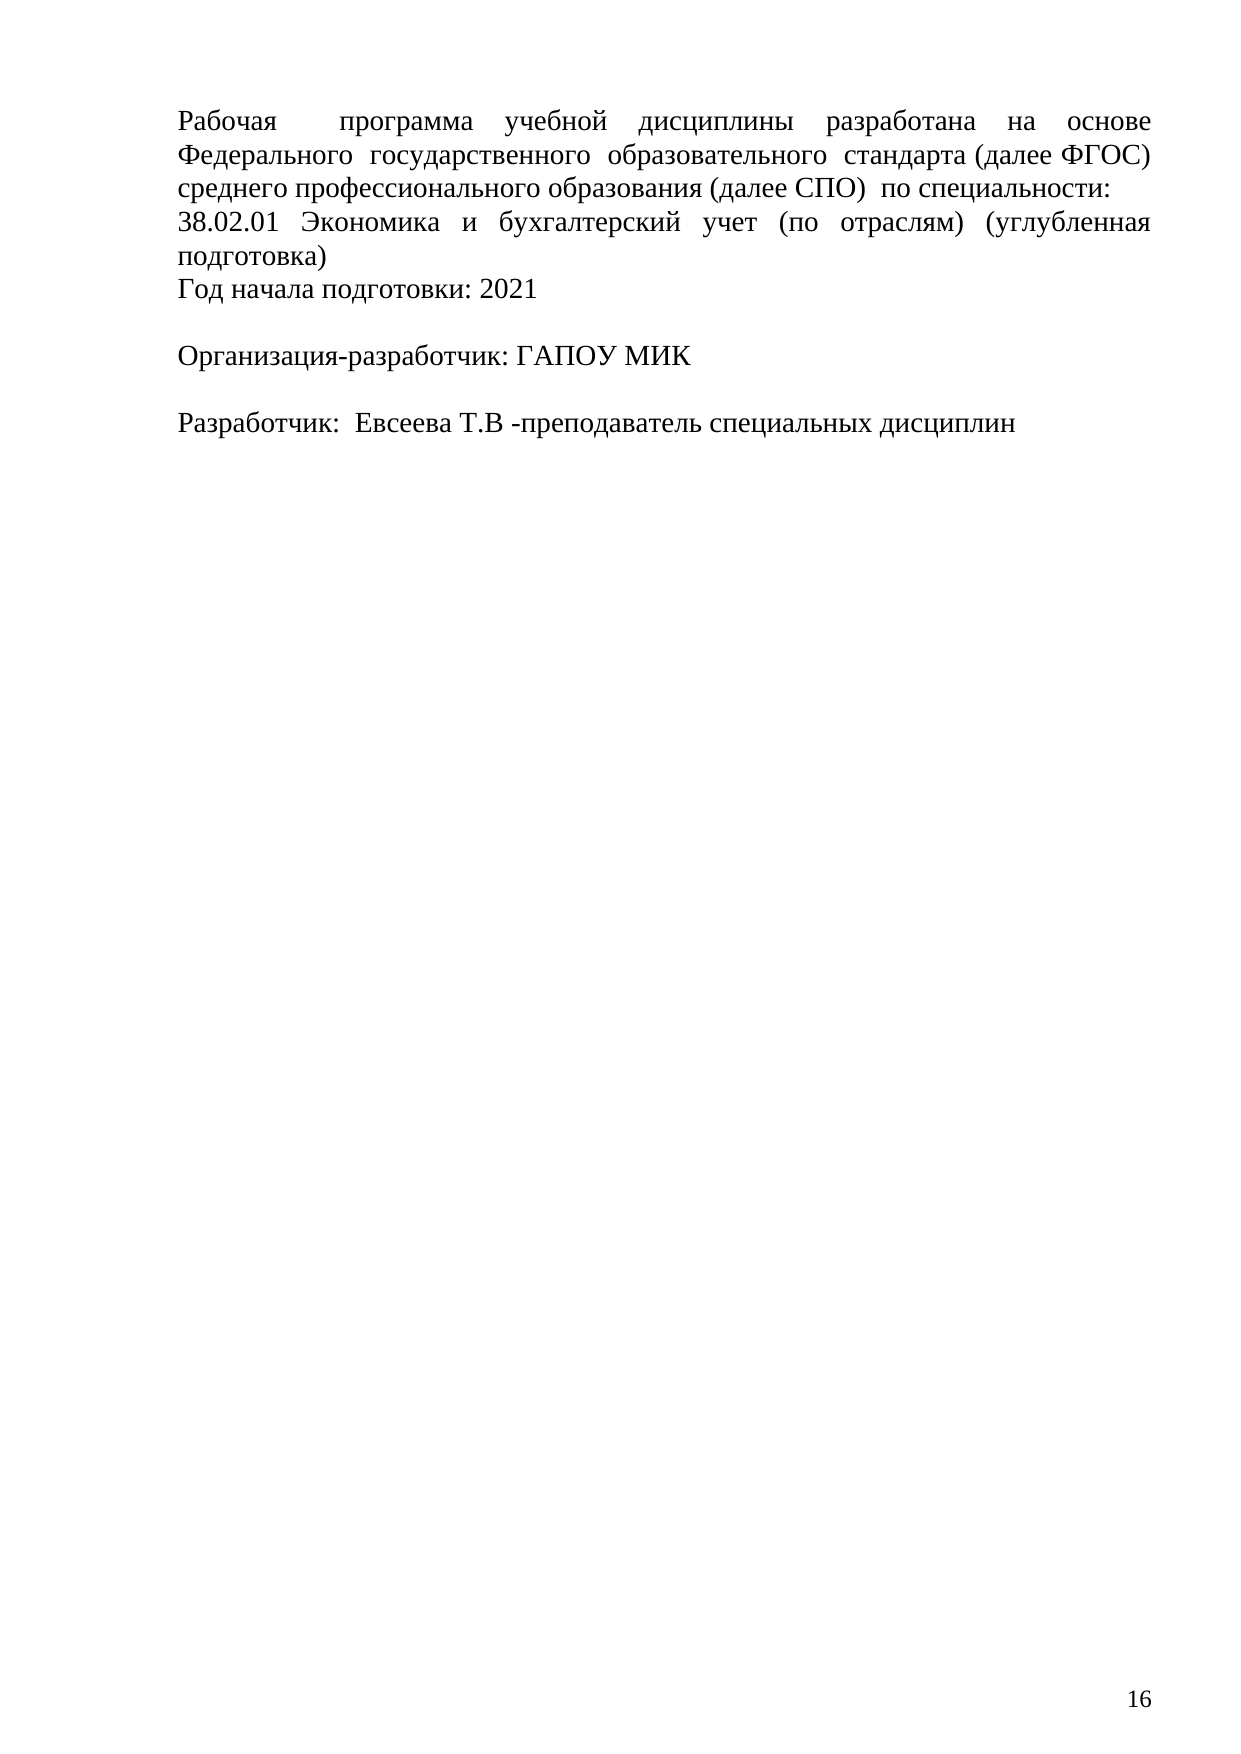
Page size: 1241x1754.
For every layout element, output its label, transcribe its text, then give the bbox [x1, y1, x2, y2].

text Рабочая программа учебной дисциплины разработана на основе Федерального государственного образовательного стандарта (далее ФГОС) среднего профессионального образования (далее СПО) по специальности: [177, 103, 1152, 204]
text Год начала подготовки: 2021 [177, 271, 1152, 305]
text Организация-разработчик: ГАПОУ МИК [177, 338, 1152, 372]
text 38.02.01 Экономика и бухгалтерский учет (по отраслям) (углубленная подготовка) [177, 204, 1152, 271]
text Разработчик: Евсеева Т.В -преподаватель специальных дисциплин [177, 405, 1152, 439]
